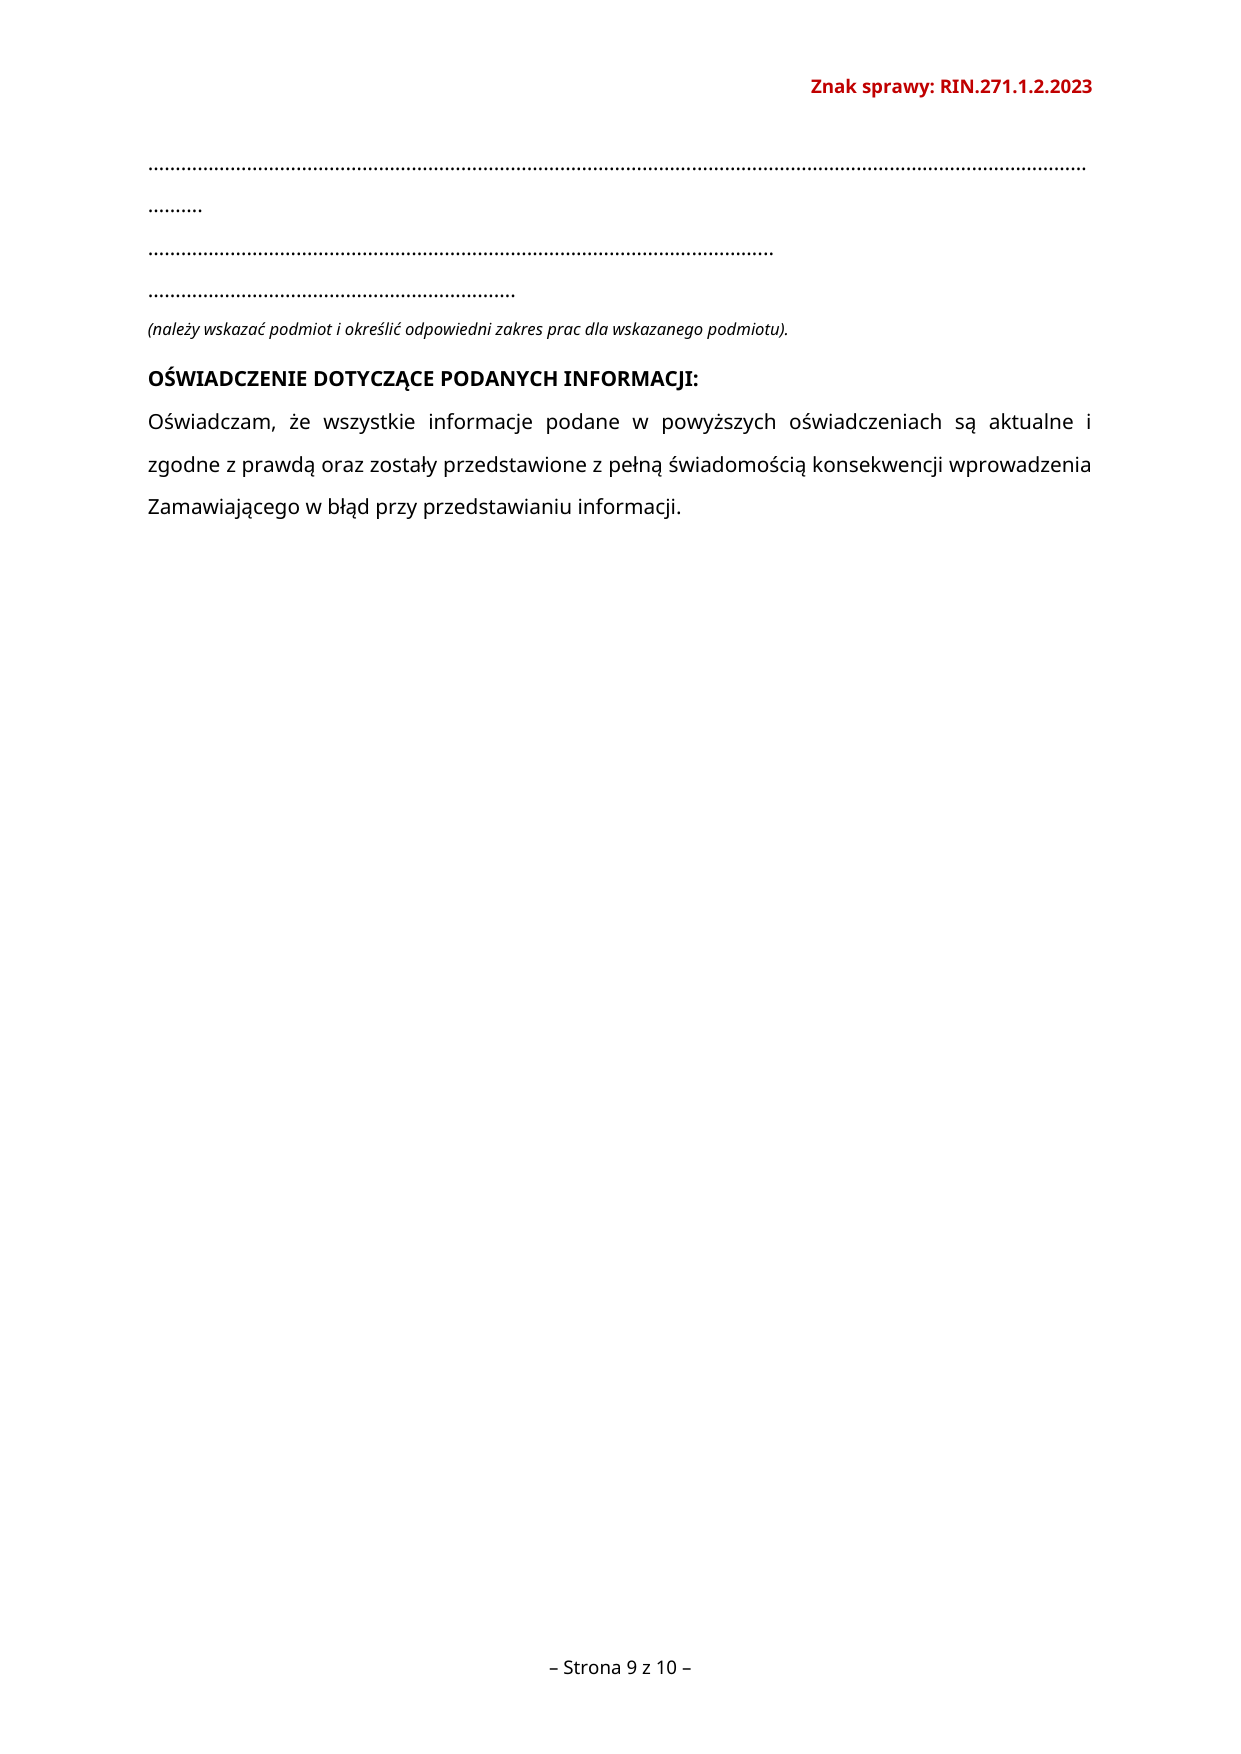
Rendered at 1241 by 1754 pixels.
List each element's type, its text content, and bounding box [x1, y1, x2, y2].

text ………………………………………………………………………………………………………………………………………………………………. [148, 148, 1093, 219]
text Oświadczam, że wszystkie informacje podane w powyższych oświadczeniach są aktualne i zgodne z prawdą oraz zostały przedstawione z pełną świadomością konsekwencji wprowadzenia Zamawiającego w błąd przy przedstawianiu informacji. [148, 407, 1093, 521]
text (należy wskazać podmiot i określić odpowiedni zakres prac dla wskazanego podmiotu). [148, 318, 1093, 341]
text OŚWIADCZENIE DOTYCZĄCE PODANYCH INFORMACJI: [148, 364, 1093, 393]
text …………………………………………………………………………………………………...…………………………………………………………. [148, 233, 1093, 304]
